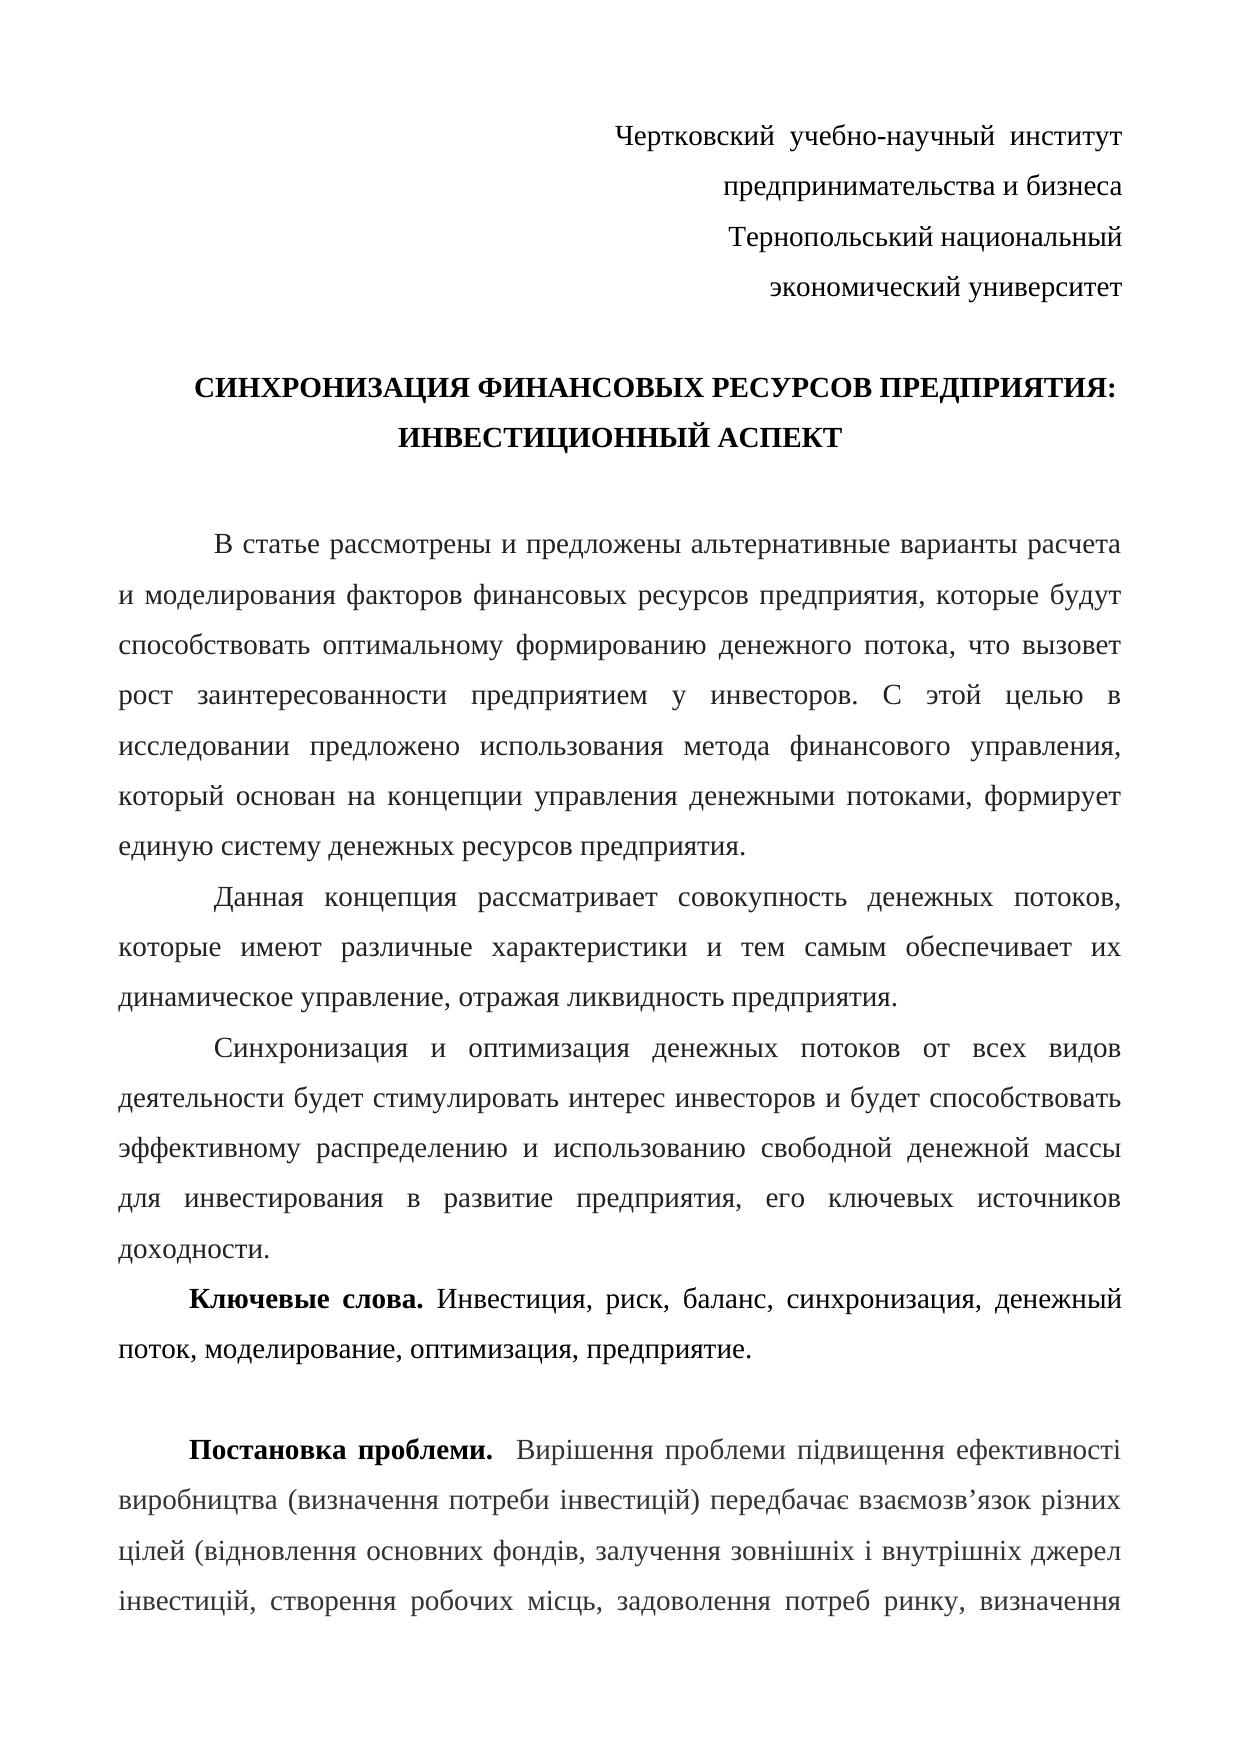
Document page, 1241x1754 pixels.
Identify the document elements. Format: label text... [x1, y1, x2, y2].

text Синхронизация и оптимизация денежных потоков от всех видов деятельности будет стимулировать интерес инвесторов и будет способствовать эффективному распределению и использованию свободной денежной массы для инвестирования в развитие предприятия, его ключевых источников доходности. [118, 1030, 1122, 1264]
text предпринимательства и бизнеса [118, 168, 1122, 202]
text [118, 1432, 1122, 1617]
text Тернопольський национальный экономический университет [118, 219, 1122, 303]
text Данная концепция рассматривает совокупность денежных потоков, которые имеют различные характеристики и тем самым обеспечивает их динамическое управление, отражая ликвидность предприятия. [118, 879, 1122, 1013]
text СИНХРОНИЗАЦИЯ ФИНАНСОВЫХ РЕСУРСОВ ПРЕДПРИЯТИЯ: ИНВЕСТИЦИОННЫЙ АСПЕКТ [118, 370, 1122, 453]
text Ключевые слова. Инвестиция, риск, баланс, синхронизация, денежный поток, моделирование, оптимизация, предприятие. [118, 1281, 1122, 1365]
text Чертковский учебно-научный институт [118, 118, 1122, 152]
text В статье рассмотрены и предложены альтернативные варианты расчета и моделирования факторов финансовых ресурсов предприятия, которые будут способствовать оптимальному формированию денежного потока, что вызовет рост заинтересованности предприятием у инвесторов. С этой целью в исследовании предложено использования метода финансового управления, который основан на концепции управления денежными потоками, формирует единую систему денежных ресурсов предприятия. [118, 527, 1122, 862]
